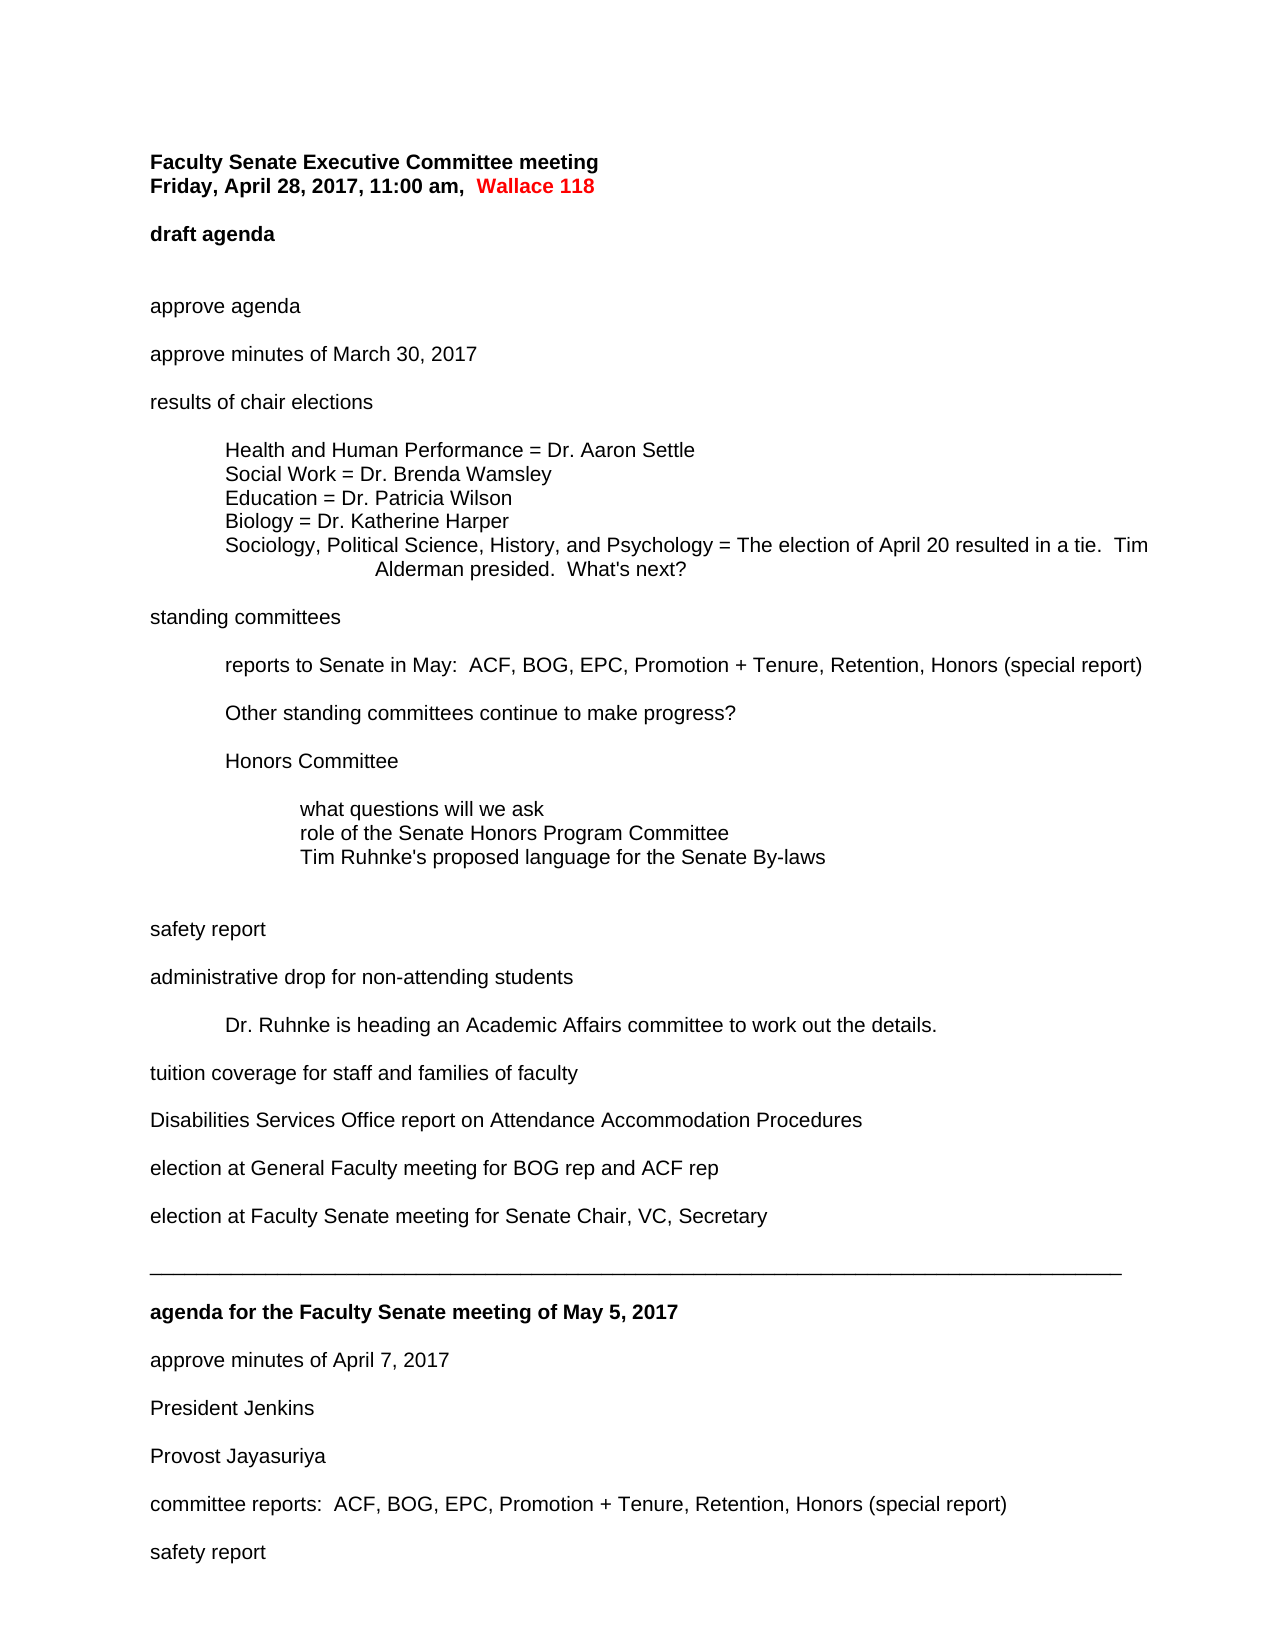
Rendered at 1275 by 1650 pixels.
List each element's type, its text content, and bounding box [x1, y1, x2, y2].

text Social Work = Dr. Brenda Wamsley [150, 461, 1200, 485]
text Friday, April 28, 2017, 11:00 am, Wallace 118 [150, 174, 1200, 198]
text safety report [150, 917, 1200, 941]
text election at General Faculty meeting for BOG rep and ACF rep [150, 1156, 1200, 1180]
text Dr. Ruhnke is heading an Academic Affairs committee to work out the details. [150, 1012, 1200, 1036]
text election at Faculty Senate meeting for Senate Chair, VC, Secretary [150, 1204, 1200, 1228]
text what questions will we ask [150, 797, 1200, 821]
text role of the Senate Honors Program Committee [150, 821, 1200, 845]
text Education = Dr. Patricia Wilson [150, 485, 1200, 509]
text Provost Jayasuriya [150, 1444, 1200, 1468]
text standing committees [150, 605, 1200, 629]
text approve minutes of March 30, 2017 [150, 342, 1200, 366]
text results of chair elections [150, 389, 1200, 413]
text President Jenkins [150, 1396, 1200, 1420]
text Health and Human Performance = Dr. Aaron Settle [150, 437, 1200, 461]
text Other standing committees continue to make progress? [150, 701, 1200, 725]
text approve minutes of April 7, 2017 [150, 1348, 1200, 1372]
text tuition coverage for staff and families of faculty [150, 1060, 1200, 1084]
text Sociology, Political Science, History, and Psychology = The election of April 20 resulted in a tie. Tim Alderman presided. What's next? [150, 533, 1200, 581]
text committee reports: ACF, BOG, EPC, Promotion + Tenure, Retention, Honors (special report) [150, 1492, 1200, 1516]
text agenda for the Faculty Senate meeting of May 5, 2017 [150, 1300, 1200, 1324]
text ____________________________________________________________________________________ [150, 1252, 1200, 1276]
text Tim Ruhnke's proposed language for the Senate By-laws [150, 845, 1200, 869]
text approve agenda [150, 294, 1200, 318]
text administrative drop for non-attending students [150, 964, 1200, 988]
text reports to Senate in May: ACF, BOG, EPC, Promotion + Tenure, Retention, Honors (special report) [150, 653, 1200, 677]
text Disabilities Services Office report on Attendance Accommodation Procedures [150, 1108, 1200, 1132]
text Honors Committee [150, 749, 1200, 773]
text Faculty Senate Executive Committee meeting [150, 150, 1200, 174]
text Biology = Dr. Katherine Harper [150, 509, 1200, 533]
text safety report [150, 1539, 1200, 1563]
text draft agenda [150, 222, 1200, 246]
